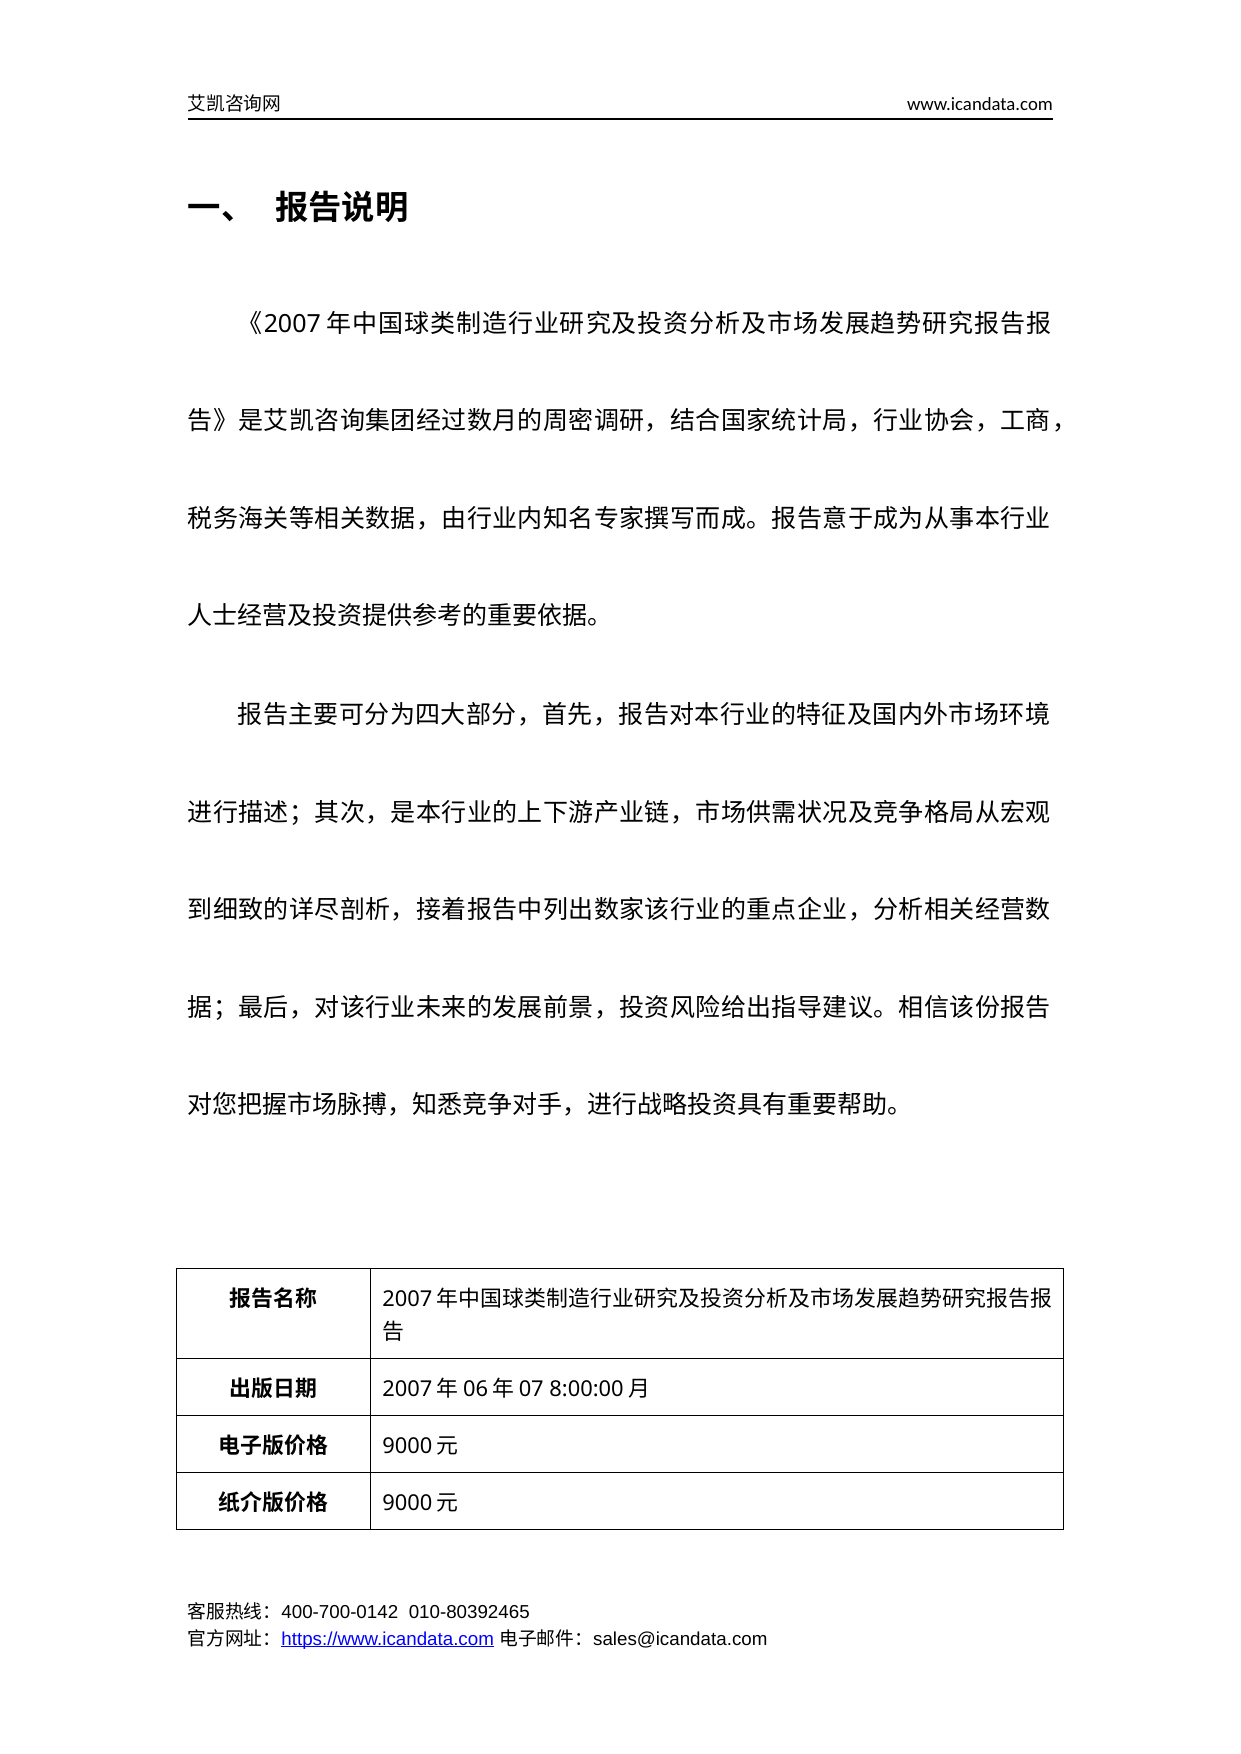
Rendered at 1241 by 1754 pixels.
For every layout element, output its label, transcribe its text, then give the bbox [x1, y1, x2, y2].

subtitle 报告说明 [187, 172, 1053, 237]
text 报告主要可分为四大部分，首先，报告对本行业的特征及国内外市场环境进行描述；其次，是本行业的上下游产业链，市场供需状况及竞争格局从宏观到细致的详尽剖析，接着报告中列出数家该行业的重点企业，分析相关经营数据；最后，对该行业未来的发展前景，投资风险给出指导建议。相信该份报告对您把握市场脉搏，知悉竞争对手，进行战略投资具有重要帮助。 [187, 681, 1053, 1136]
table_cell 9000元 [371, 1473, 1063, 1529]
table_cell 纸介版价格 [177, 1473, 370, 1529]
table_cell 9000元 [371, 1416, 1063, 1472]
table_header 报告名称 [177, 1269, 370, 1358]
table_cell 电子版价格 [177, 1416, 370, 1472]
table_header 2007年中国球类制造行业研究及投资分析及市场发展趋势研究报告报告 [371, 1269, 1063, 1358]
table_cell 出版日期 [177, 1359, 370, 1415]
text 《2007年中国球类制造行业研究及投资分析及市场发展趋势研究报告报告》是艾凯咨询集团经过数月的周密调研，结合国家统计局，行业协会，工商，税务海关等相关数据，由行业内知名专家撰写而成。报告意于成为从事本行业人士经营及投资提供参考的重要依据。 [187, 289, 1053, 646]
table_cell 2007年06年07 8:00:00月 [371, 1359, 1063, 1415]
